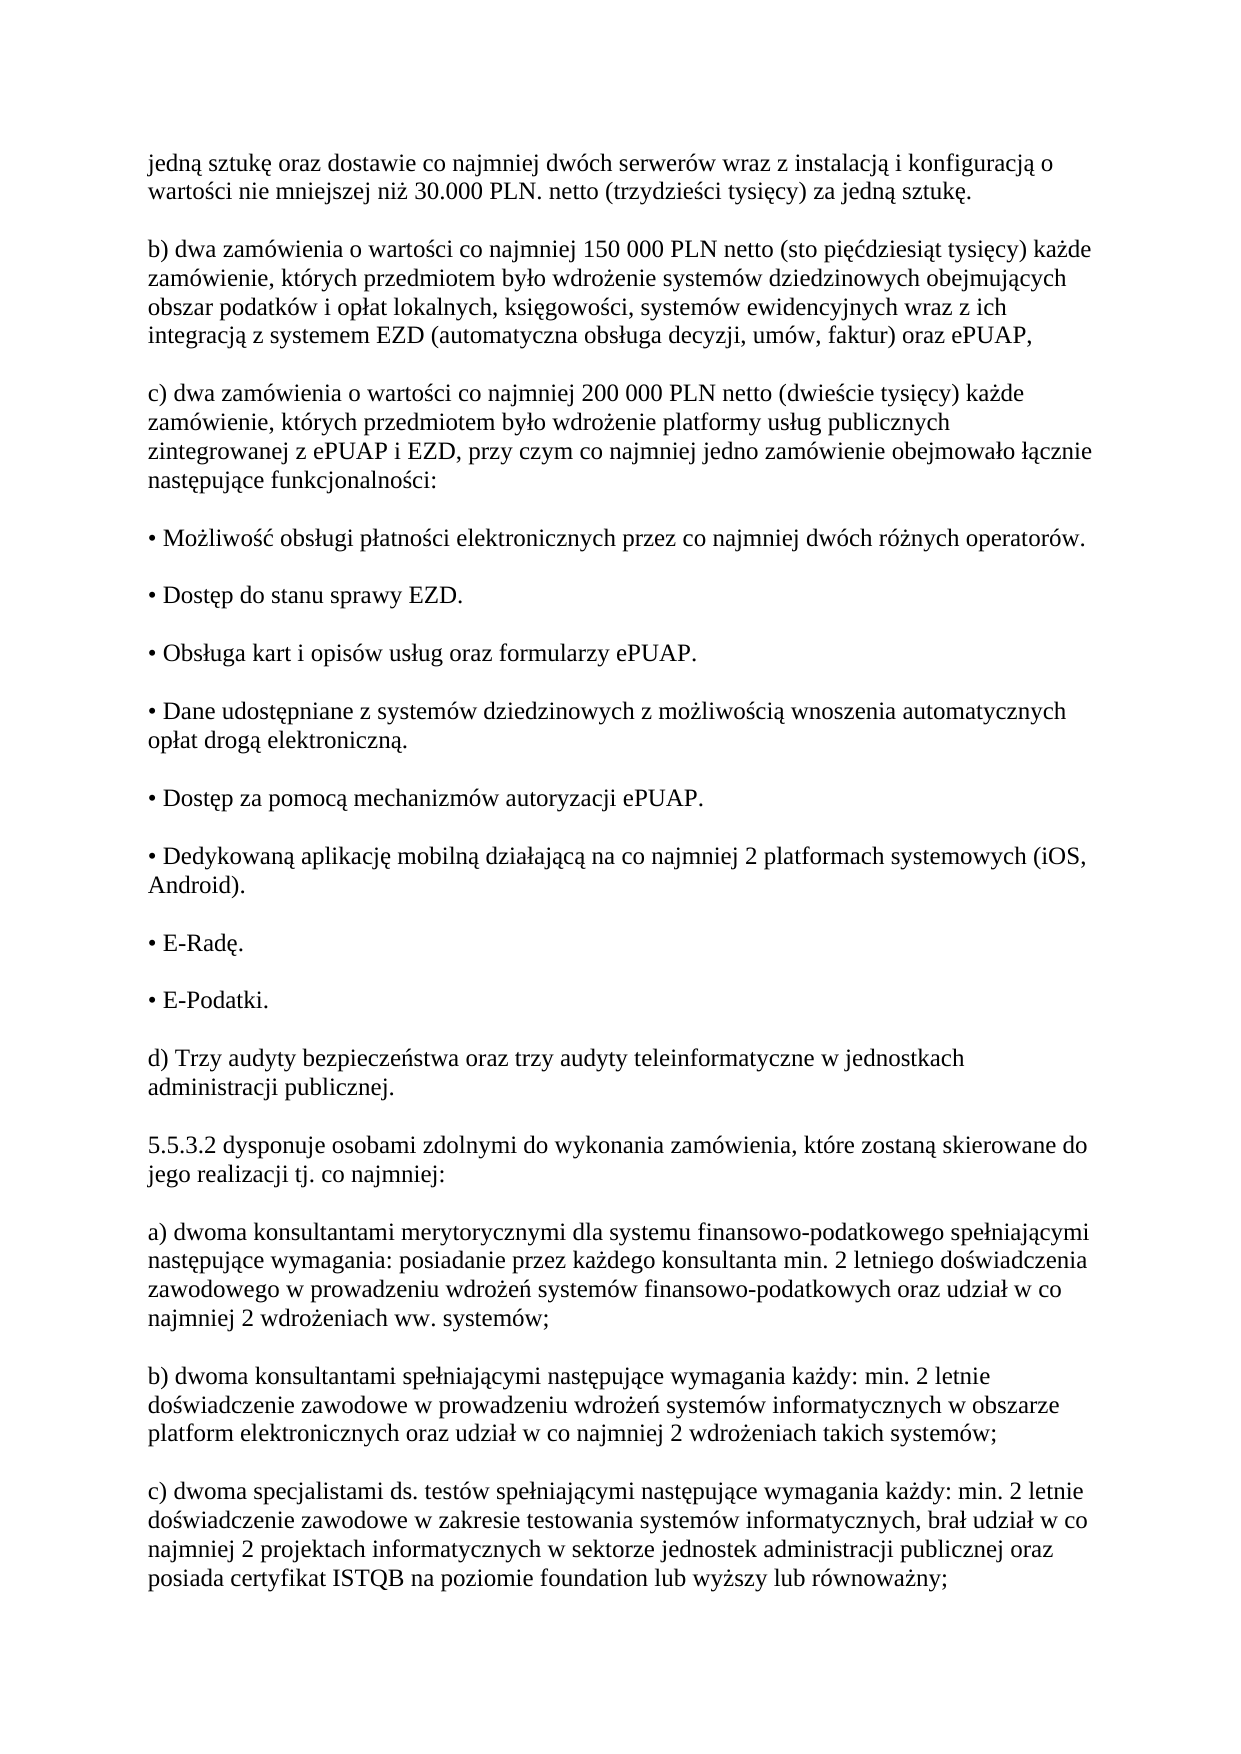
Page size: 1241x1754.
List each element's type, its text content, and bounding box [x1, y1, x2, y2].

text b) dwa zamówienia o wartości co najmniej 150 000 PLN netto (sto pięćdziesiąt tysięcy) każde zamówienie, których przedmiotem było wdrożenie systemów dziedzinowych obejmujących obszar podatków i opłat lokalnych, księgowości, systemów ewidencyjnych wraz z ich integracją z systemem EZD (automatyczna obsługa decyzji, umów, faktur) oraz ePUAP, [148, 234, 1093, 349]
text d) Trzy audyty bezpieczeństwa oraz trzy audyty teleinformatyczne w jednostkach administracji publicznej. [148, 1043, 1093, 1101]
text c) dwoma specjalistami ds. testów spełniającymi następujące wymagania każdy: min. 2 letnie doświadczenie zawodowe w zakresie testowania systemów informatycznych, brał udział w co najmniej 2 projektach informatycznych w sektorze jednostek administracji publicznej oraz posiada certyfikat ISTQB na poziomie foundation lub wyższy lub równoważny; [148, 1476, 1093, 1591]
text a) dwoma konsultantami merytorycznymi dla systemu finansowo-podatkowego spełniającymi następujące wymagania: posiadanie przez każdego konsultanta min. 2 letniego doświadczenia zawodowego w prowadzeniu wdrożeń systemów finansowo-podatkowych oraz udział w co najmniej 2 wdrożeniach ww. systemów; [148, 1217, 1093, 1332]
text • Dostęp za pomocą mechanizmów autoryzacji ePUAP. [148, 783, 1093, 812]
text • Dane udostępniane z systemów dziedzinowych z możliwością wnoszenia automatycznych opłat drogą elektroniczną. [148, 696, 1093, 754]
text • Dostęp do stanu sprawy EZD. [148, 581, 1093, 609]
text • E-Radę. [148, 928, 1093, 956]
text • Dedykowaną aplikację mobilną działającą na co najmniej 2 platformach systemowych (iOS, Android). [148, 841, 1093, 898]
text 5.5.3.2 dysponuje osobami zdolnymi do wykonania zamówienia, które zostaną skierowane do jego realizacji tj. co najmniej: [148, 1130, 1093, 1188]
text b) dwoma konsultantami spełniającymi następujące wymagania każdy: min. 2 letnie doświadczenie zawodowe w prowadzeniu wdrożeń systemów informatycznych w obszarze platform elektronicznych oraz udział w co najmniej 2 wdrożeniach takich systemów; [148, 1361, 1093, 1447]
text • Obsługa kart i opisów usług oraz formularzy ePUAP. [148, 638, 1093, 667]
text • Możliwość obsługi płatności elektronicznych przez co najmniej dwóch różnych operatorów. [148, 523, 1093, 551]
text c) dwa zamówienia o wartości co najmniej 200 000 PLN netto (dwieście tysięcy) każde zamówienie, których przedmiotem było wdrożenie platformy usług publicznych zintegrowanej z ePUAP i EZD, przy czym co najmniej jedno zamówienie obejmowało łącznie następujące funkcjonalności: [148, 378, 1093, 493]
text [148, 148, 1093, 205]
text • E-Podatki. [148, 986, 1093, 1014]
